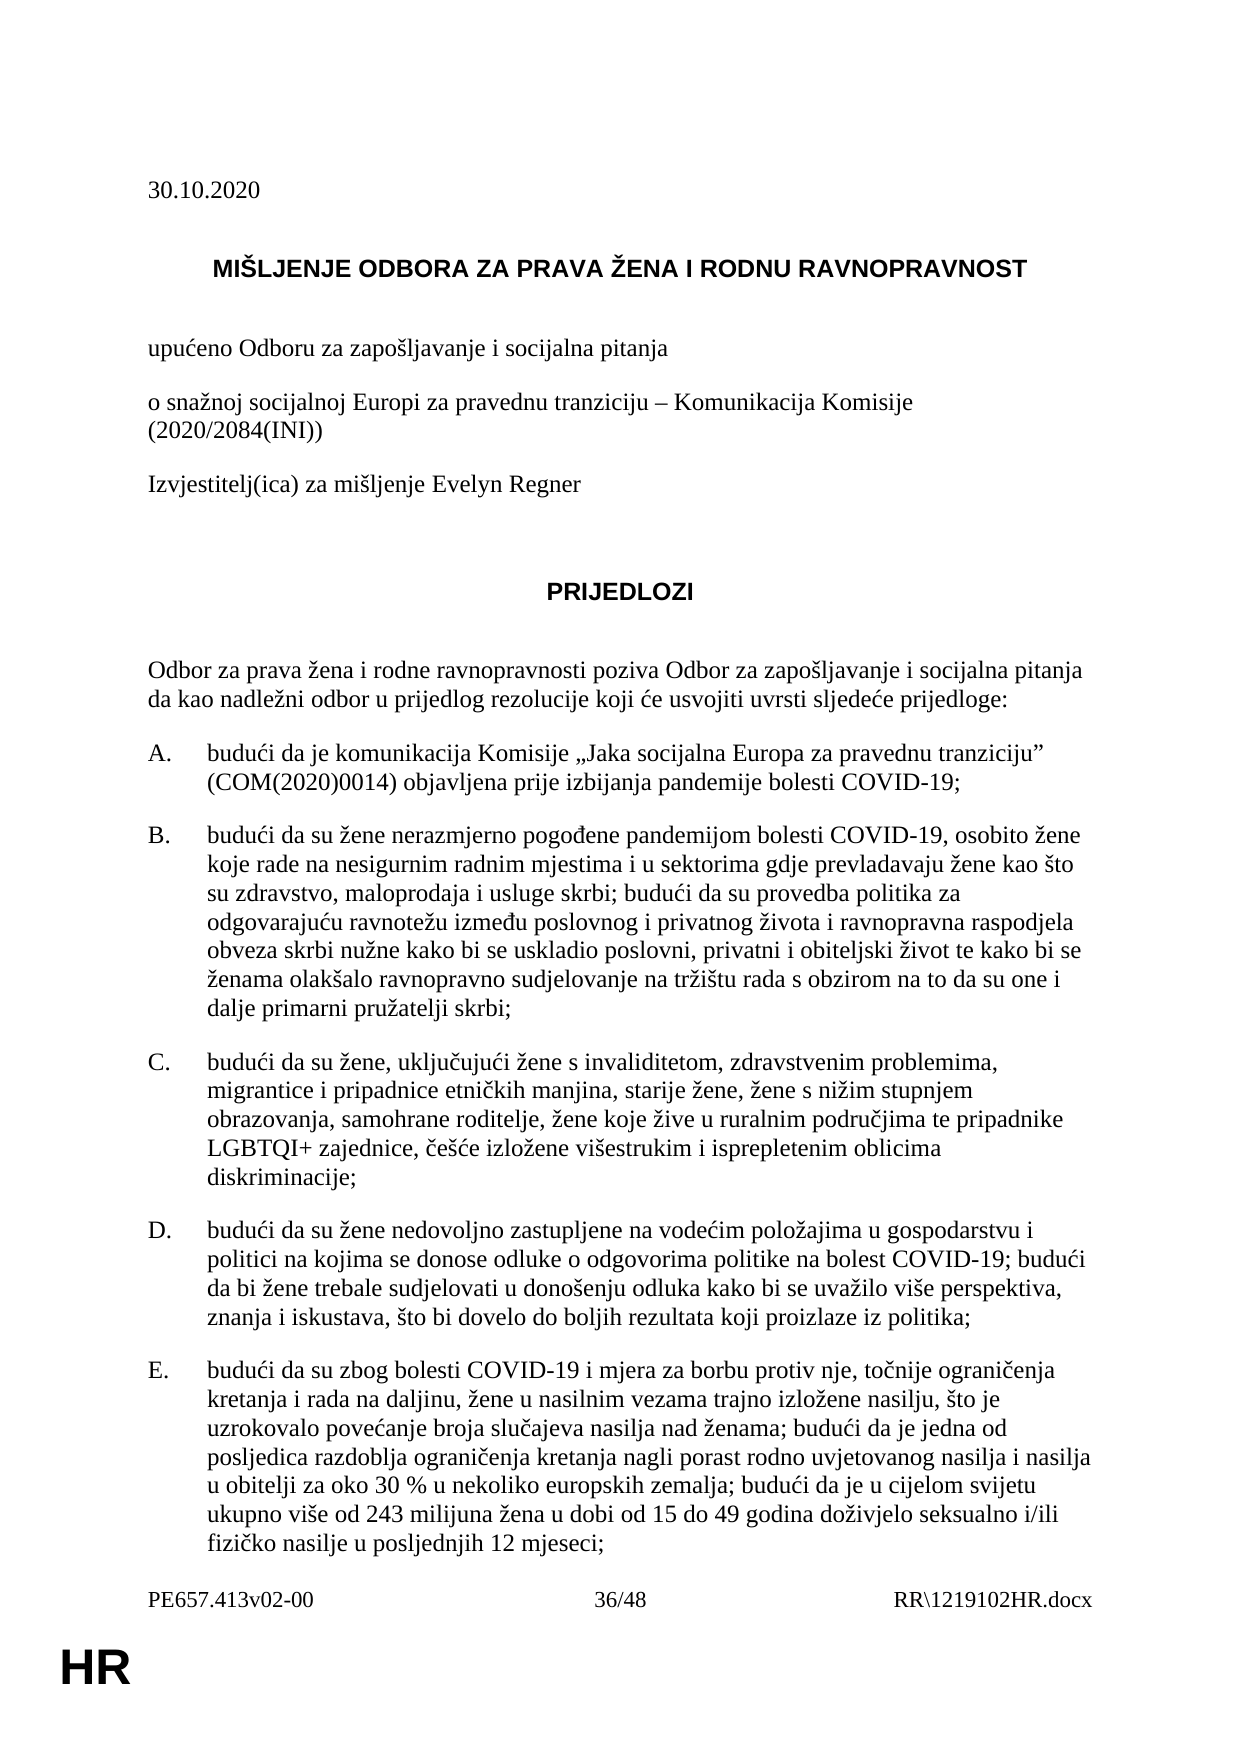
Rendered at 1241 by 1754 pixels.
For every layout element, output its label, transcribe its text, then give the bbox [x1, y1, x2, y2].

text E. budući da su zbog bolesti COVID-19 i mjera za borbu protiv nje, točnije ograničenja kretanja i rada na daljinu, žene u nasilnim vezama trajno izložene nasilju, što je uzrokovalo povećanje broja slučajeva nasilja nad ženama; budući da je jedna od posljedica razdoblja ograničenja kretanja nagli porast rodno uvjetovanog nasilja i nasilja u obitelji za oko 30 % u nekoliko europskih zemalja; budući da je u cijelom svijetu ukupno više od 243 milijuna žena u dobi od 15 do 49 godina doživjelo seksualno i/ili fizičko nasilje u posljednjih 12 mjeseci; [148, 1356, 1092, 1557]
text <DocRef>(2020/2084(INI))</DocRef> [148, 416, 1092, 444]
text <Titre>o snažnoj socijalnoj Europi za pravednu tranziciju – Komunikacija Komisije</Titre> [148, 387, 1092, 416]
text <CommissionInt>upućeno Odboru za zapošljavanje i socijalna pitanja</CommissionInt> [148, 333, 1092, 362]
text <Date>{30/10/2020}30.10.2020</Date> [148, 176, 1092, 204]
text Odbor za prava žena i rodne ravnopravnosti poziva Odbor za zapošljavanje i socijalna pitanja da kao nadležni odbor u prijedlog rezolucije koji će usvojiti uvrsti sljedeće prijedloge: [148, 656, 1092, 713]
text B. budući da su žene nerazmjerno pogođene pandemijom bolesti COVID-19, osobito žene koje rade na nesigurnim radnim mjestima i u sektorima gdje prevladavaju žene kao što su zdravstvo, maloprodaja i usluge skrbi; budući da su provedba politika za odgovarajuću ravnotežu između poslovnog i privatnog života i ravnopravna raspodjela obveza skrbi nužne kako bi se uskladio poslovni, privatni i obiteljski život te kako bi se ženama olakšalo ravnopravno sudjelovanje na tržištu rada s obzirom na to da su one i dalje primarni pružatelji skrbi; [148, 821, 1092, 1022]
text A. budući da je komunikacija Komisije „Jaka socijalna Europa za pravednu tranziciju” (COM(2020)0014) objavljena prije izbijanja pandemije bolesti COVID-19; [148, 738, 1092, 796]
text C. budući da su žene, uključujući žene s invaliditetom, zdravstvenim problemima, migrantice i pripadnice etničkih manjina, starije žene, žene s nižim stupnjem obrazovanja, samohrane roditelje, žene koje žive u ruralnim područjima te pripadnike LGBTQI+ zajednice, češće izložene višestrukim i isprepletenim oblicima diskriminacije; [148, 1047, 1092, 1191]
text Izvjestitelj(ica) za mišljenje <Depute>Evelyn Regner</Depute> [148, 469, 1092, 498]
text D. budući da su žene nedovoljno zastupljene na vodećim položajima u gospodarstvu i politici na kojima se donose odluke o odgovorima politike na bolest COVID-19; budući da bi žene trebale sudjelovati u donošenju odluka kako bi se uvažilo više perspektiva, znanja i iskustava, što bi dovelo do boljih rezultata koji proizlaze iz politika; [148, 1216, 1092, 1331]
subtitle PRIJEDLOZI [148, 577, 1092, 606]
subtitle <CommissionResp>MIŠLJENJE ODBORA ZA PRAVA ŽENA I RODNU RAVNOPRAVNOST</CommissionResp> [148, 254, 1092, 283]
